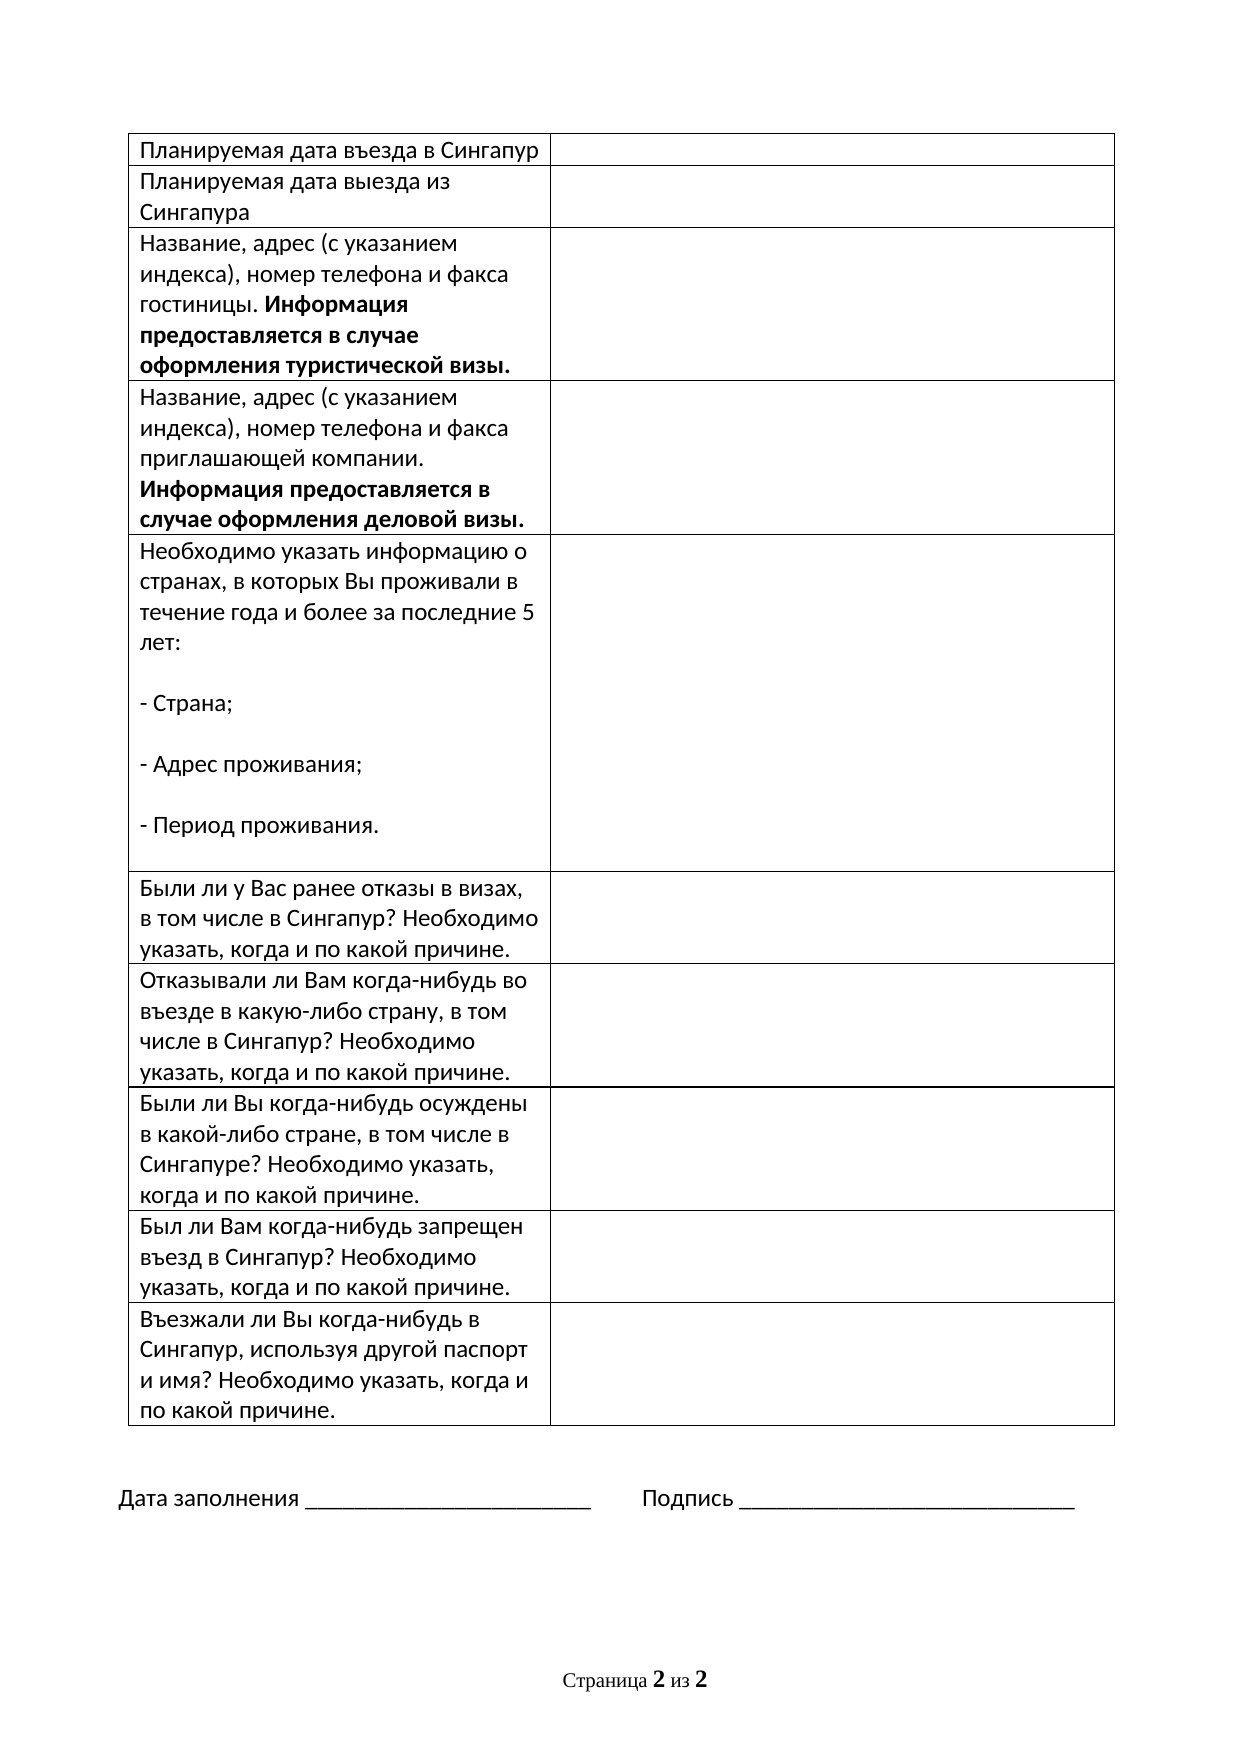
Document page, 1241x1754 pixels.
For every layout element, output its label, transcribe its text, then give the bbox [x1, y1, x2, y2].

table_cell Название, адрес (с указанием индекса), номер телефона и факса гостиницы. Информация предоставляется в случае оформления туристической визы. [129, 228, 550, 380]
table_cell [551, 964, 1114, 1086]
table_cell Планируемая дата выезда из Сингапура [129, 166, 550, 227]
table_cell Отказывали ли Вам когда-нибудь во въезде в какую-либо страну, в том числе в Сингапур? Необходимо указать, когда и по какой причине. [129, 964, 550, 1086]
table_cell Необходимо указать информацию о странах, в которых Вы проживали в течение года и более за последние 5 лет: - Страна; - Адрес проживания; - Период проживания. [129, 535, 550, 871]
table_cell [551, 872, 1114, 963]
table_cell Название, адрес (с указанием индекса), номер телефона и факса приглашающей компании. Информация предоставляется в случае оформления деловой визы. [129, 381, 550, 534]
table_cell Были ли у Вас ранее отказы в визах, в том числе в Сингапур? Необходимо указать, когда и по какой причине. [129, 872, 550, 963]
table_cell [551, 1303, 1114, 1425]
table_cell [551, 134, 1114, 164]
table_cell Были ли Вы когда-нибудь осуждены в какой-либо стране, в том числе в Сингапуре? Необходимо указать, когда и по какой причине. [129, 1088, 550, 1209]
table_cell [551, 1088, 1114, 1209]
table_cell [551, 381, 1114, 534]
table_cell [551, 228, 1114, 380]
table_cell Планируемая дата въезда в Сингапур [129, 134, 550, 164]
text Дата заполнения _______________________ Подпись ___________________________ [118, 1482, 1152, 1513]
table_cell [551, 166, 1114, 227]
table_cell Был ли Вам когда-нибудь запрещен въезд в Сингапур? Необходимо указать, когда и по какой причине. [129, 1211, 550, 1302]
table_cell [551, 535, 1114, 871]
table_cell [551, 1211, 1114, 1302]
table_cell Въезжали ли Вы когда-нибудь в Сингапур, используя другой паспорт и имя? Необходимо указать, когда и по какой причине. [129, 1303, 550, 1425]
